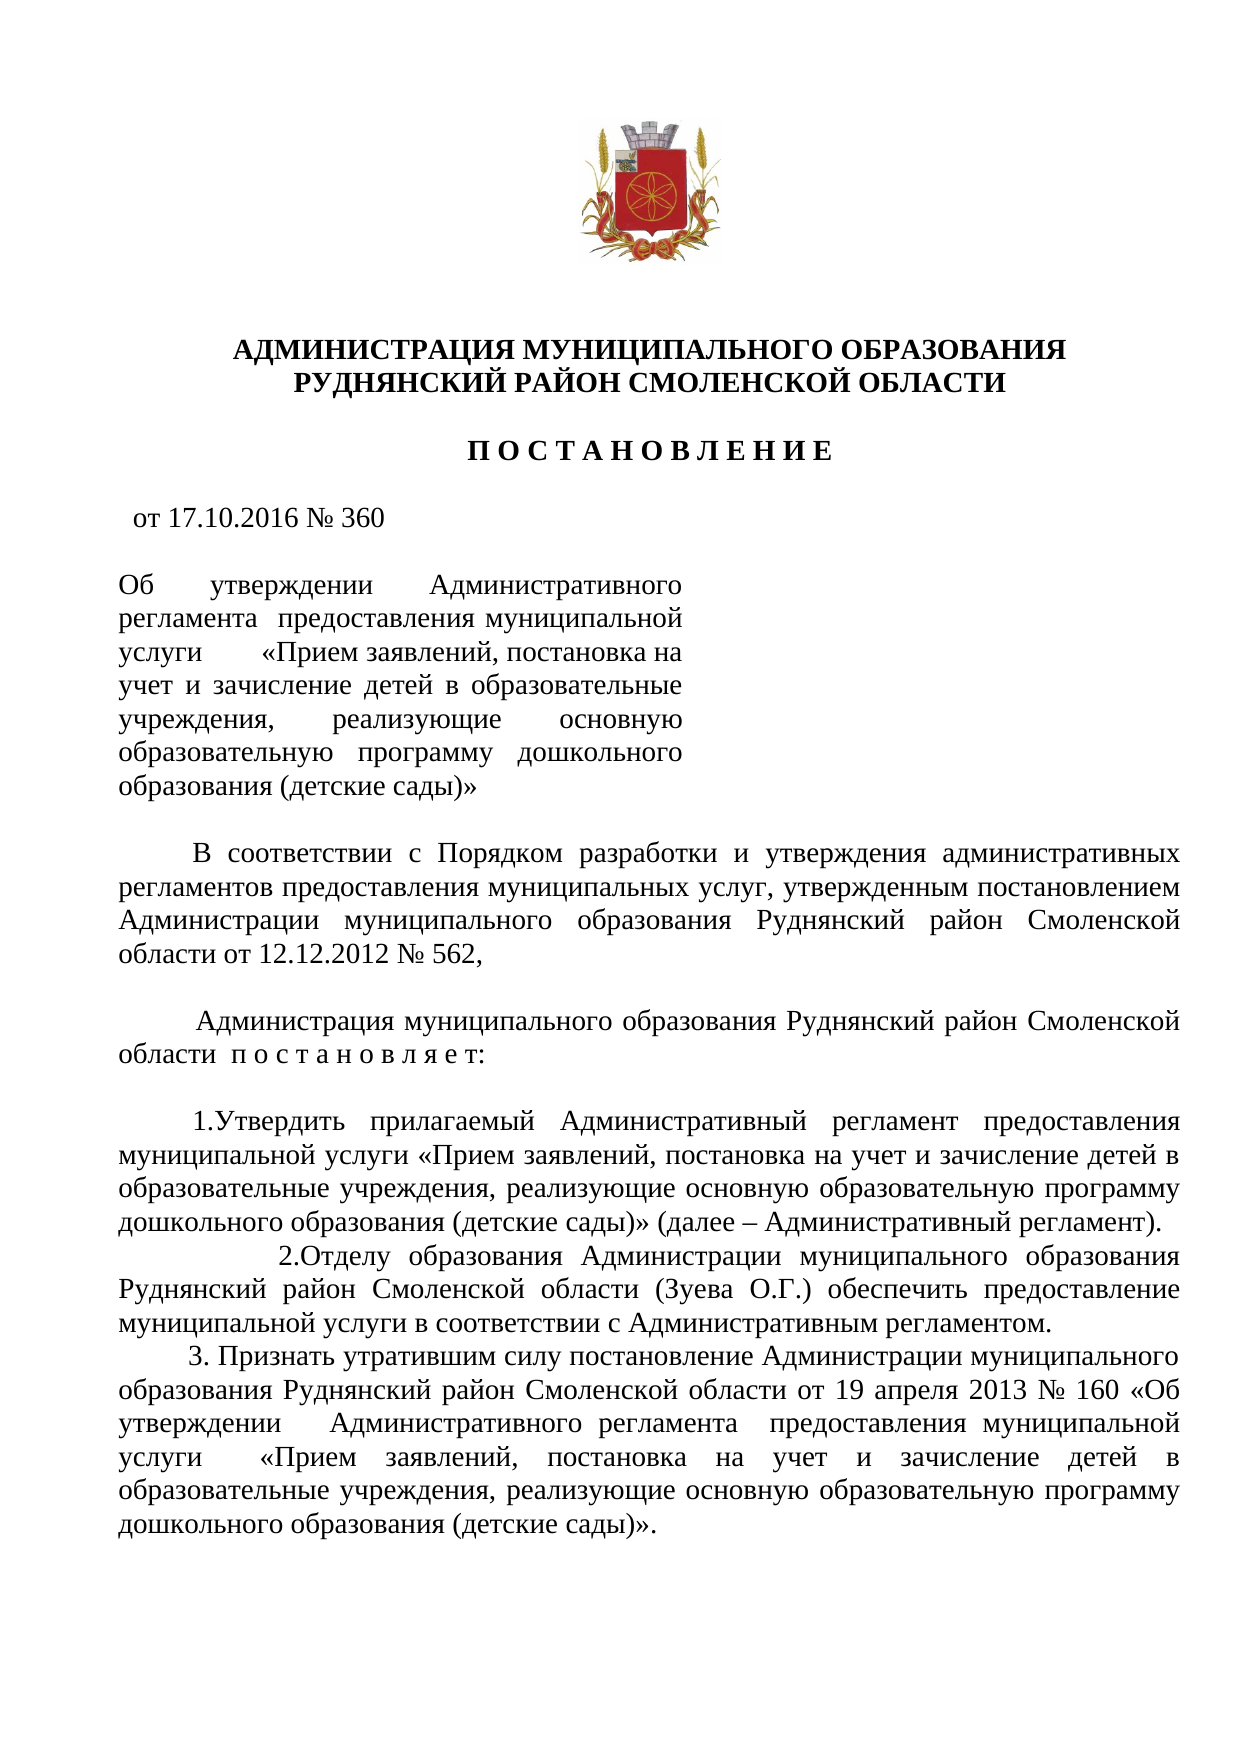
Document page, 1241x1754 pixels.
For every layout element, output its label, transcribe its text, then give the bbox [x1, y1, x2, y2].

text 3. Признать утратившим силу постановление Администрации муниципального образования Руднянский район Смоленской области от 19 апреля 2013 № 160 «Об утверждении Административного регламента предоставления муниципальной услуги «Прием заявлений, постановка на учет и зачисление детей в образовательные учреждения, реализующие основную образовательную программу дошкольного образования (детские сады)». [118, 1338, 1181, 1539]
text 2.Отделу образования Администрации муниципального образования Руднянский район Смоленской области (Зуева О.Г.) обеспечить предоставление муниципальной услуги в соответствии с Административным регламентом. [118, 1238, 1181, 1338]
text РУДНЯНСКИЙ РАЙОН СМОЛЕНСКОЙ ОБЛАСТИ [118, 366, 1181, 399]
text П О С Т А Н О В Л Е Н И Е [118, 433, 1181, 466]
text АДМИНИСТРАЦИЯ МУНИЦИПАЛЬНОГО ОБРАЗОВАНИЯ [118, 332, 1181, 366]
text от 17.10.2016 № 360 [118, 500, 1181, 533]
subtitle В соответствии с Порядком разработки и утверждения административных регламентов предоставления муниципальных услуг, утвержденным постановлением Администрации муниципального образования Руднянский район Смоленской области от 12.12.2012 № 562, [118, 835, 1181, 969]
table_header Об утверждении Административного регламента предоставления муниципальной услуги «Прием заявлений, постановка на учет и зачисление детей в образовательные учреждения, реализующие основную образовательную программу дошкольного образования (детские сады)» [107, 567, 694, 802]
title 1.Утвердить прилагаемый Административный регламент предоставления муниципальной услуги «Прием заявлений, постановка на учет и зачисление детей в образовательные учреждения, реализующие основную образовательную программу дошкольного образования (детские сады)» (далее – Административный регламент). [118, 1103, 1181, 1238]
picture [577, 118, 722, 265]
text Администрация муниципального образования Руднянский район Смоленской области п о с т а н о в л я е т: [118, 1003, 1181, 1070]
